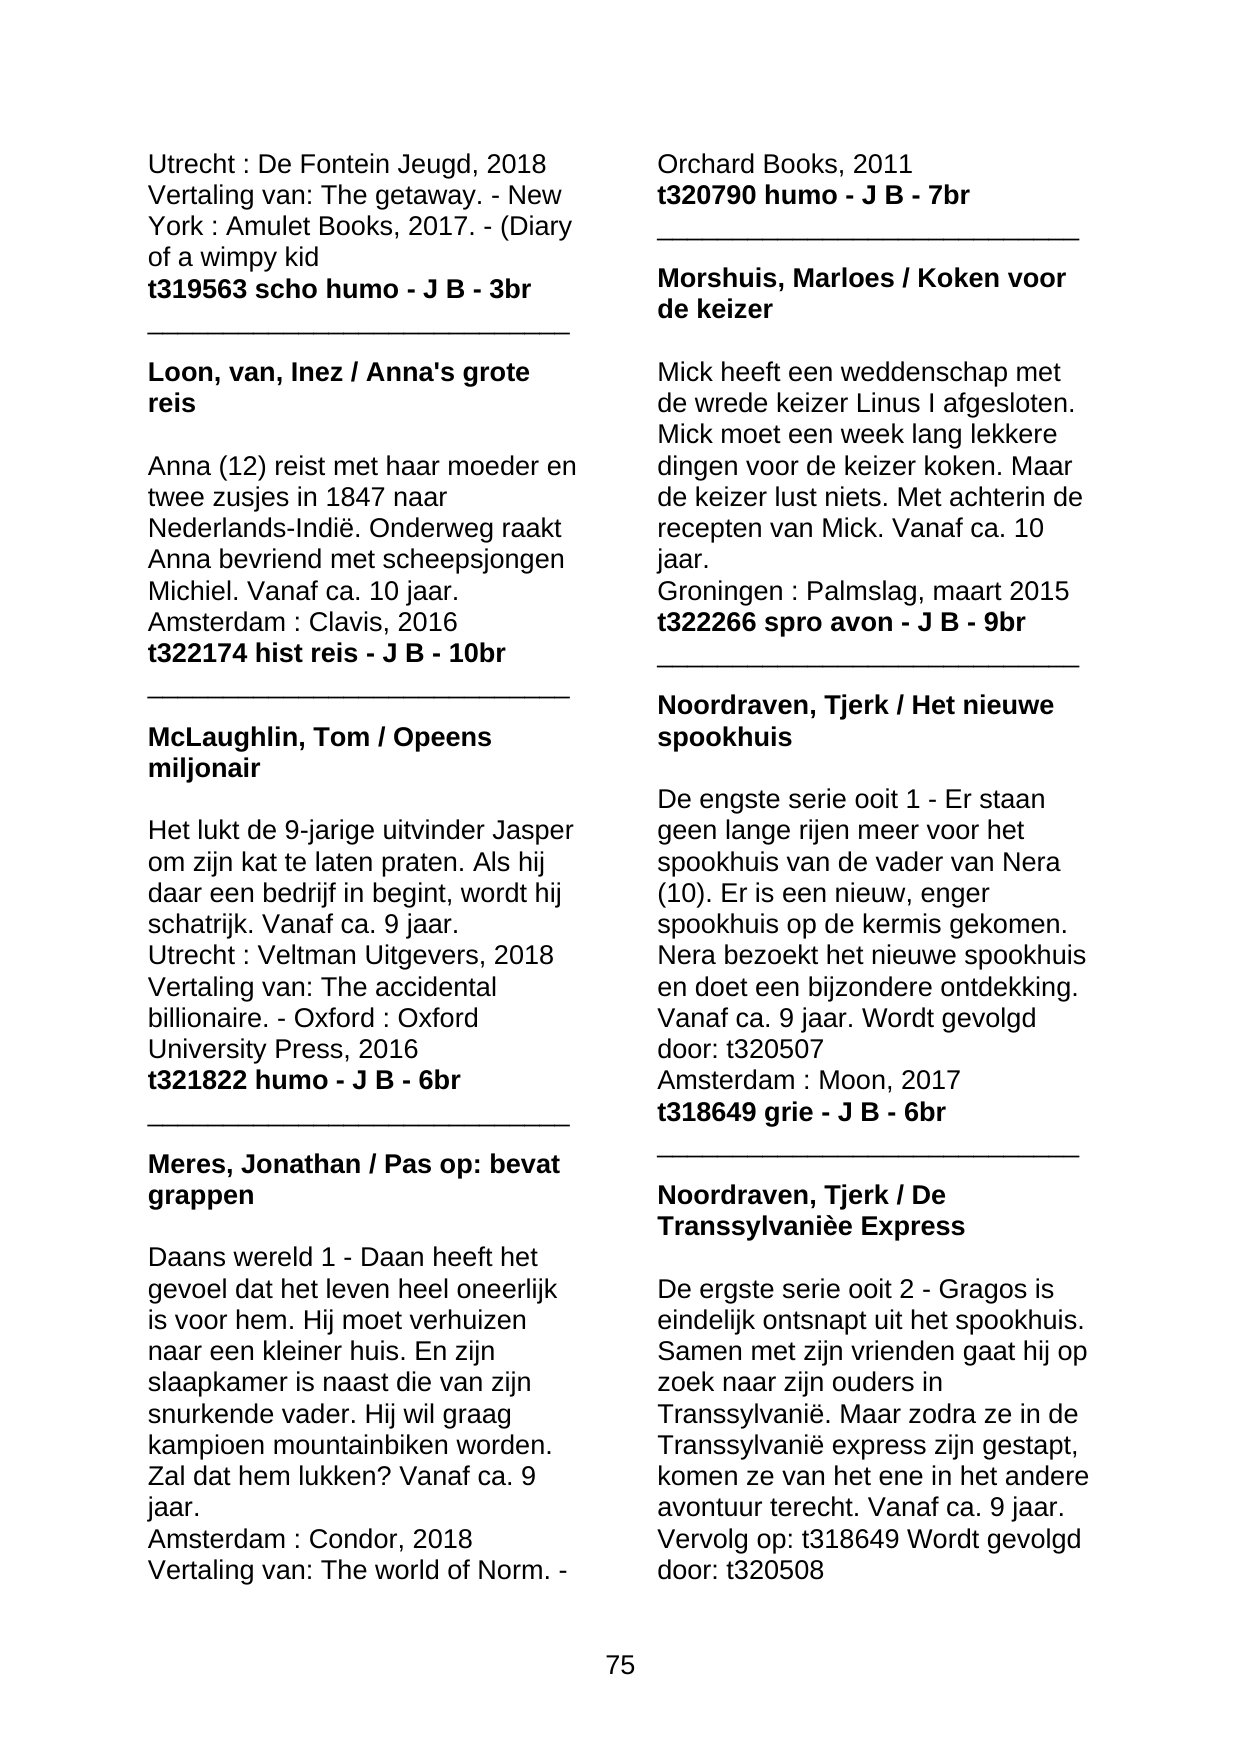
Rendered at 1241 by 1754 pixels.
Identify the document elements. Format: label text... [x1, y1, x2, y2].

text Het lukt de 9-jarige uitvinder Jasper om zijn kat te laten praten. Als hij daar een bedrijf in begint, wordt hij schatrijk. Vanaf ca. 9 jaar. Utrecht : Veltman Uitgevers, 2018 Vertaling van: The accidental billionaire. - Oxford : Oxford University Press, 2016 t321822 humo - J B - 6br ____________________________ [148, 783, 583, 1127]
subtitle Noordraven, Tjerk / De Transsylvanièe Express [657, 1179, 1093, 1241]
text Daans wereld 1 - Daan heeft het gevoel dat het leven heel oneerlijk is voor hem. Hij moet verhuizen naar een kleiner huis. En zijn slaapkamer is naast die van zijn snurkende vader. Hij wil graag kampioen mountainbiken worden. Zal dat hem lukken? Vanaf ca. 9 jaar. Amsterdam : Condor, 2018 Vertaling van: The world of Norm. - Orchard Books, 2011 t320790 humo - J B - 7br ____________________________ [657, 148, 1093, 241]
text Daans wereld 1 - Daan heeft het gevoel dat het leven heel oneerlijk is voor hem. Hij moet verhuizen naar een kleiner huis. En zijn slaapkamer is naast die van zijn snurkende vader. Hij wil graag kampioen mountainbiken worden. Zal dat hem lukken? Vanaf ca. 9 jaar. Amsterdam : Condor, 2018 Vertaling van: The world of Norm. - Orchard Books, 2011 t320790 humo - J B - 7br ____________________________ [148, 1210, 583, 1585]
text Mick heeft een weddenschap met de wrede keizer Linus I afgesloten. Mick moet een week lang lekkere dingen voor de keizer koken. Maar de keizer lust niets. Met achterin de recepten van Mick. Vanaf ca. 10 jaar. Groningen : Palmslag, maart 2015 t322266 spro avon - J B - 9br ____________________________ [657, 325, 1093, 668]
subtitle Morshuis, Marloes / Koken voor de keizer [657, 262, 1093, 325]
text Anna (12) reist met haar moeder en twee zusjes in 1847 naar Nederlands-Indië. Onderweg raakt Anna bevriend met scheepsjongen Michiel. Vanaf ca. 10 jaar. Amsterdam : Clavis, 2016 t322174 hist reis - J B - 10br ____________________________ [148, 418, 583, 700]
subtitle Meres, Jonathan / Pas op: bevat grappen [148, 1148, 583, 1210]
subtitle Noordraven, Tjerk / Het nieuwe spookhuis [657, 689, 1093, 752]
text De engste serie ooit 1 - Er staan geen lange rijen meer voor het spookhuis van de vader van Nera (10). Er is een nieuw, enger spookhuis op de kermis gekomen. Nera bezoekt het nieuwe spookhuis en doet een bijzondere ontdekking. Vanaf ca. 9 jaar. Wordt gevolgd door: t320507 Amsterdam : Moon, 2017 t318649 grie - J B - 6br ____________________________ [657, 752, 1093, 1158]
subtitle Loon, van, Inez / Anna's grote reis [148, 356, 583, 418]
subtitle McLaughlin, Tom / Opeens miljonair [148, 721, 583, 783]
